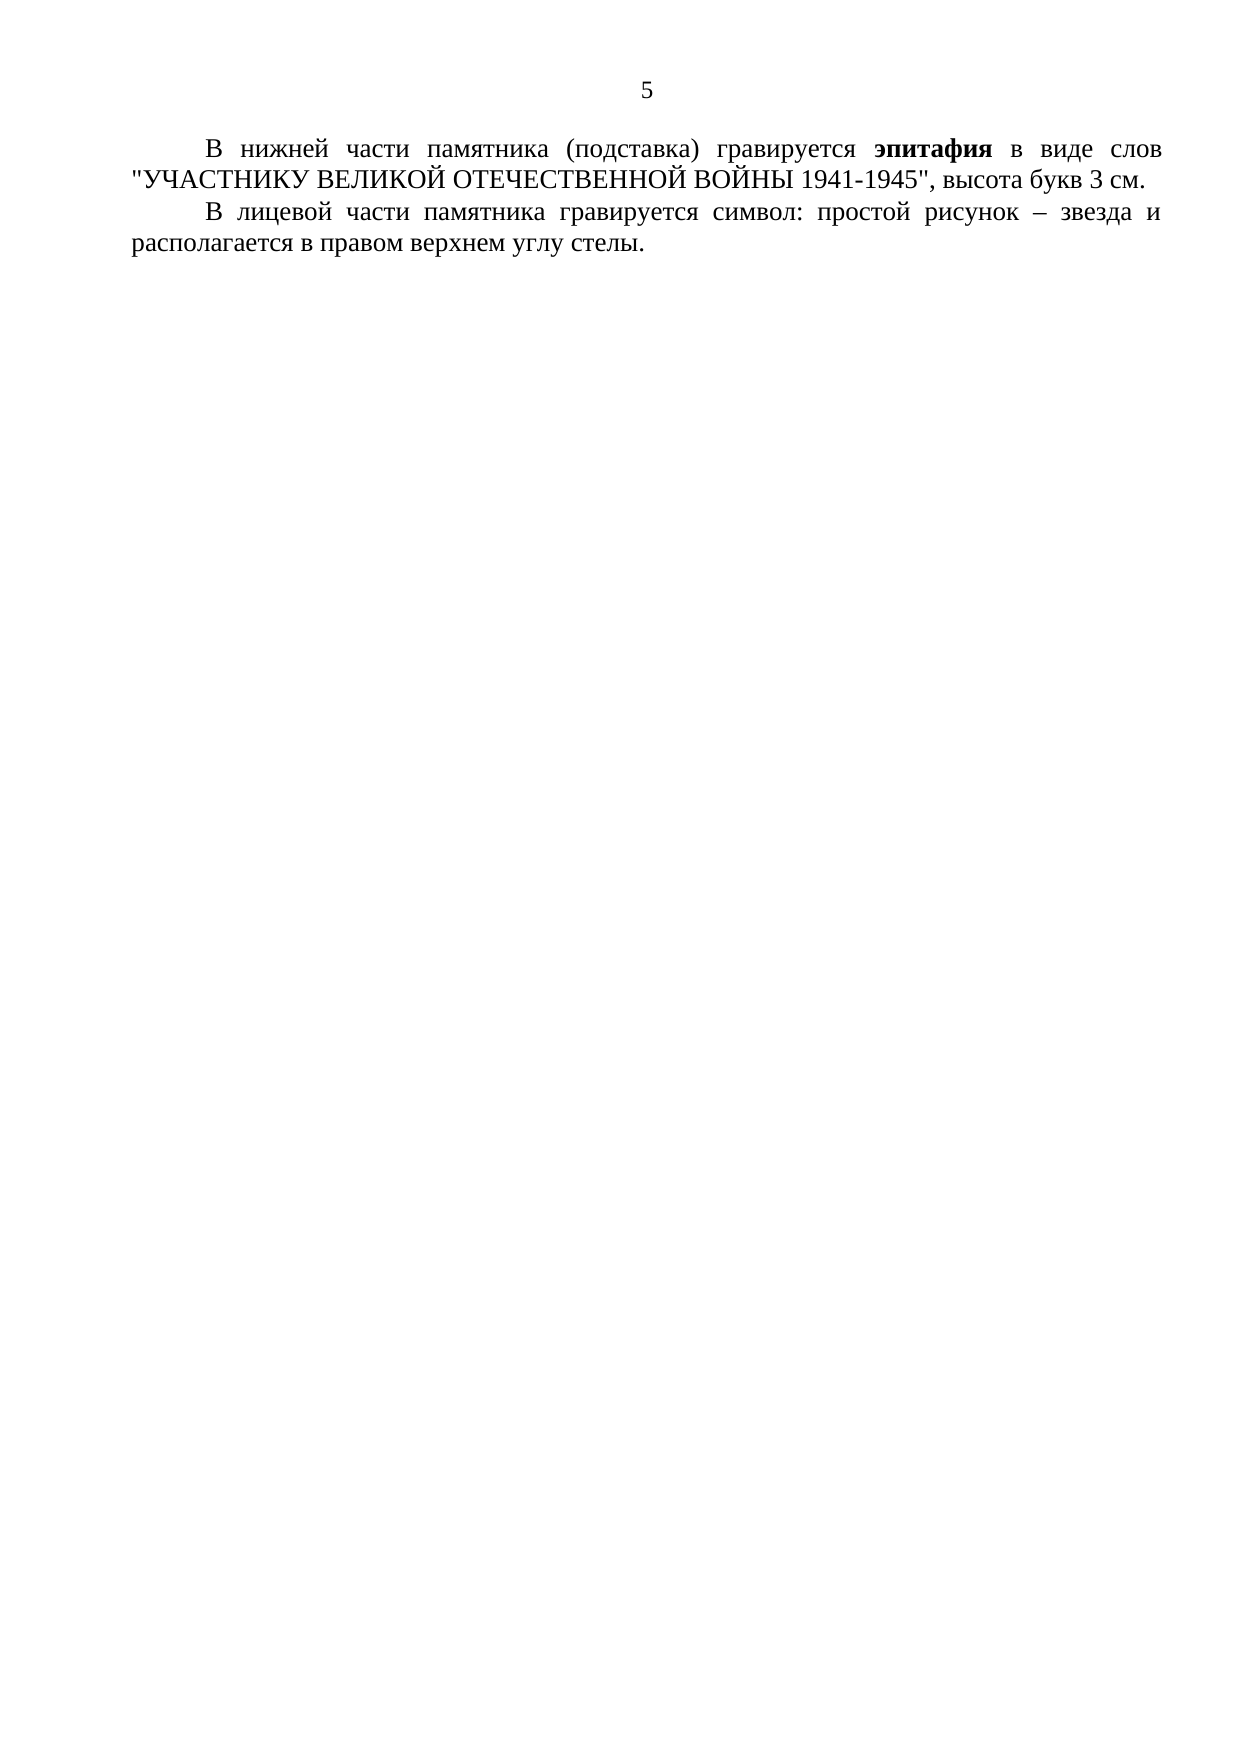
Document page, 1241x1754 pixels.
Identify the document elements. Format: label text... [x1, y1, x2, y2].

text В нижней части памятника (подставка) гравируется эпитафия в виде слов "УЧАСТНИКУ ВЕЛИКОЙ ОТЕЧЕСТВЕННОЙ ВОЙНЫ 1941-1945", высота букв . [131, 132, 1162, 195]
text В лицевой части памятника гравируется символ: простой рисунок – звезда и располагается в правом верхнем углу стелы. [131, 195, 1162, 257]
